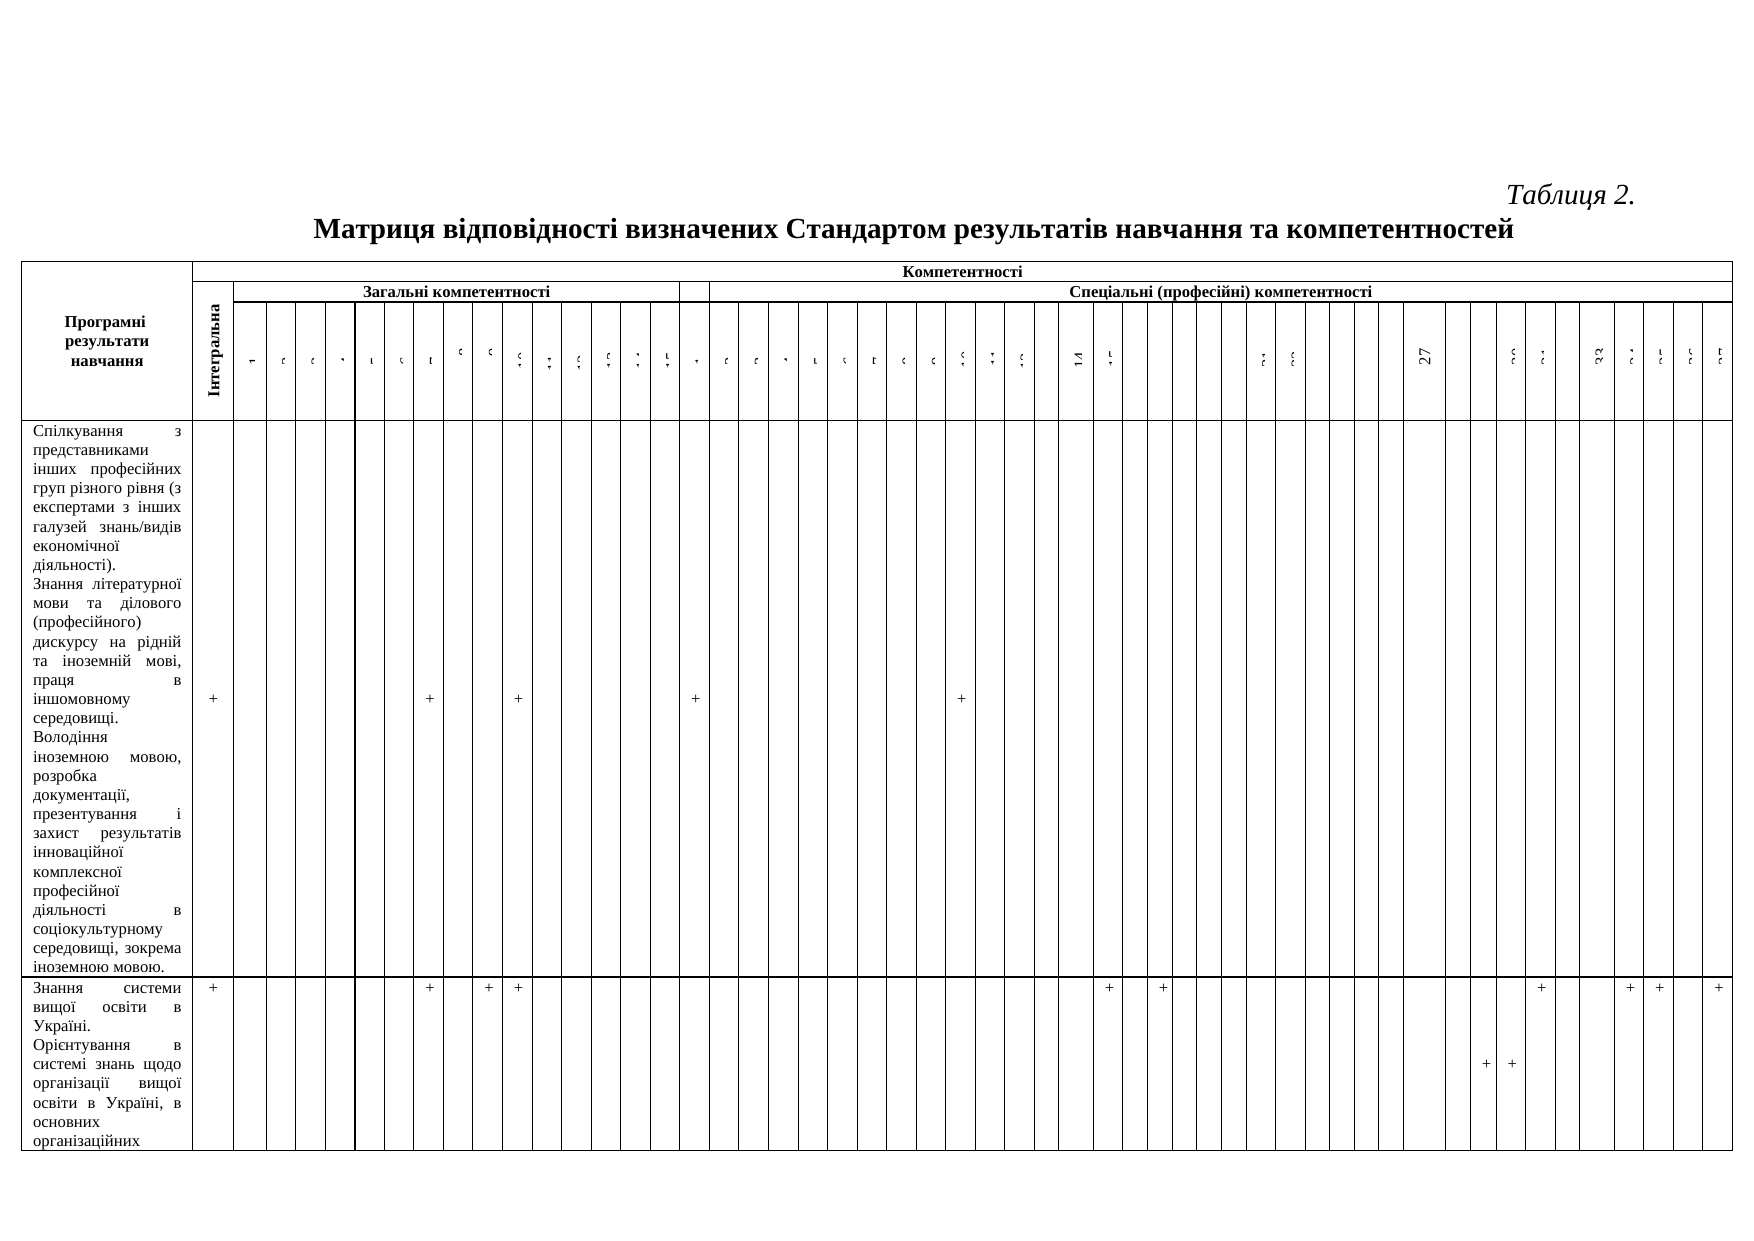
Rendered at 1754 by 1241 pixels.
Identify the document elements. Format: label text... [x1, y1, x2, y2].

table_cell [1173, 978, 1196, 1150]
table_cell 3 [739, 303, 768, 419]
table_cell 15 [1094, 303, 1122, 419]
table_cell + [1644, 978, 1673, 1150]
table_cell [1247, 421, 1275, 976]
table_cell [234, 421, 266, 976]
table_cell [385, 421, 413, 976]
table_cell 6 [828, 303, 857, 419]
table_cell [1446, 421, 1470, 976]
table_cell [651, 978, 679, 1150]
text Матриця відповідності визначених Стандартом результатів навчання та компетентностей [118, 211, 1636, 244]
table_cell 12 [1005, 303, 1034, 419]
table_cell [651, 421, 679, 976]
table_cell [533, 978, 561, 1150]
table_cell [1446, 978, 1470, 1150]
table_cell [356, 978, 384, 1150]
table_cell 22 [1276, 303, 1305, 419]
table_cell 9 [917, 303, 945, 419]
table_cell [267, 978, 295, 1150]
table_cell + [473, 978, 502, 1150]
table_cell [562, 421, 591, 976]
table_cell [1222, 421, 1246, 976]
table_cell [1306, 978, 1329, 1150]
table_cell [1404, 978, 1445, 1150]
table_cell + [414, 978, 443, 1150]
text Таблиця 2. [118, 177, 1636, 211]
table_cell 29 [1471, 303, 1496, 419]
table_cell [858, 421, 886, 976]
table_cell 3 [296, 303, 325, 419]
table_cell + [1526, 978, 1555, 1150]
table_cell [799, 421, 827, 976]
table_cell 2 [267, 303, 295, 419]
table_cell [1497, 421, 1525, 976]
table_cell [1276, 421, 1305, 976]
table_cell [1703, 421, 1732, 976]
table_cell 16 [1123, 303, 1147, 419]
table_cell + [503, 978, 532, 1150]
table_cell [326, 421, 354, 976]
table_cell [1330, 978, 1354, 1150]
table_cell [444, 978, 472, 1150]
table_cell + [1094, 978, 1122, 1150]
table_header Програмні результати навчання [22, 262, 192, 419]
table_cell 7 [414, 303, 443, 419]
table_header Компетентності [193, 262, 1732, 281]
table_cell [621, 978, 650, 1150]
table_cell 25 [1355, 303, 1378, 419]
table_cell [917, 421, 945, 976]
table_cell [1035, 978, 1058, 1150]
table_cell [592, 978, 620, 1150]
table_cell [1094, 421, 1122, 976]
table_cell 10 [503, 303, 532, 419]
table_cell [1148, 421, 1172, 976]
table_cell + [414, 421, 443, 976]
table_cell [976, 978, 1004, 1150]
table_cell [296, 421, 325, 976]
table_cell [473, 421, 502, 976]
table_cell + [503, 421, 532, 976]
table_cell [887, 978, 916, 1150]
table_cell 15 [651, 303, 679, 419]
table_cell 35 [1644, 303, 1673, 419]
table_cell [1355, 978, 1378, 1150]
table_cell 14 [621, 303, 650, 419]
table_cell [917, 978, 945, 1150]
table_cell 24 [1330, 303, 1354, 419]
table_cell [1173, 421, 1196, 976]
table_cell [769, 421, 798, 976]
table_cell 23 [1306, 303, 1329, 419]
table_cell Загальні компетентності [234, 282, 679, 301]
table_cell [1556, 421, 1579, 976]
table_cell Спеціальні (професійні) компетентності [710, 282, 1732, 301]
table_cell 6 [385, 303, 413, 419]
table_cell + [193, 421, 233, 976]
table_cell [1615, 421, 1643, 976]
table_cell 32 [1556, 303, 1579, 419]
table_cell [739, 421, 768, 976]
table_cell [621, 421, 650, 976]
table_cell 4 [326, 303, 354, 419]
table_cell [1404, 421, 1445, 976]
table_cell 20 [1222, 303, 1246, 419]
table_cell 8 [444, 303, 472, 419]
table_cell [946, 978, 975, 1150]
table_cell + [680, 421, 709, 976]
table_cell [356, 421, 384, 976]
table_cell [1580, 978, 1614, 1150]
table_cell [887, 421, 916, 976]
table_cell 27 [1404, 303, 1445, 419]
table_cell 5 [799, 303, 827, 419]
table_cell [267, 421, 295, 976]
table_cell 11 [533, 303, 561, 419]
table_cell 34 [1615, 303, 1643, 419]
table_cell [739, 978, 768, 1150]
table_cell 9 [473, 303, 502, 419]
table_cell [1644, 421, 1673, 976]
table_cell [1005, 978, 1034, 1150]
table_cell [326, 978, 354, 1150]
table_cell [769, 978, 798, 1150]
table_cell [1556, 978, 1579, 1150]
table_cell 1 [234, 303, 266, 419]
table_cell 10 [946, 303, 975, 419]
table_cell [680, 282, 709, 301]
table_cell [828, 978, 857, 1150]
table_cell Інтегральна компетентність [193, 282, 233, 419]
table_cell 11 [976, 303, 1004, 419]
table_cell 30 [1497, 303, 1525, 419]
table_cell 37 [1703, 303, 1732, 419]
table_cell [976, 421, 1004, 976]
table_cell [1222, 978, 1246, 1150]
table_cell 2 [710, 303, 738, 419]
table_cell [1330, 421, 1354, 976]
table_cell [799, 978, 827, 1150]
table_cell 36 [1674, 303, 1702, 419]
table_cell [1197, 421, 1221, 976]
table_cell 21 [1247, 303, 1275, 419]
table_cell [1035, 421, 1058, 976]
table_cell [1471, 421, 1496, 976]
table_cell 8 [887, 303, 916, 419]
table_cell [562, 978, 591, 1150]
table_cell [1379, 421, 1403, 976]
table_cell + [1471, 978, 1496, 1150]
table_cell 14 [1059, 303, 1093, 419]
table_cell [1355, 421, 1378, 976]
table_cell [1197, 978, 1221, 1150]
table_cell [1059, 978, 1093, 1150]
table_cell [1059, 421, 1093, 976]
table_cell [1674, 978, 1702, 1150]
table_cell + [1497, 978, 1525, 1150]
table_cell [710, 421, 738, 976]
table_cell [533, 421, 561, 976]
table_cell [234, 978, 266, 1150]
table_cell [592, 421, 620, 976]
table_cell [1005, 421, 1034, 976]
table_cell [1379, 978, 1403, 1150]
table_cell Спілкування з представниками інших професійних груп різного рівня (з експертами з інших галузей знань/видів економічної діяльності). Знання літературної мови та ділового (професійного) дискурсу на рідній та іноземній мові, праця в іншомовному середовищі. Володіння іноземною мовою, розробка документації, презентування і захист результатів інноваційної комплексної професійної діяльності в соціокультурному середовищі, зокрема іноземною мовою. [22, 421, 192, 976]
table_cell 7 [858, 303, 886, 419]
table_cell [1276, 978, 1305, 1150]
table_cell 31 [1526, 303, 1555, 419]
table_cell 17 [1148, 303, 1172, 419]
table_cell 28 [1446, 303, 1470, 419]
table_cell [22, 978, 192, 1150]
table_cell + [1615, 978, 1643, 1150]
table_cell [296, 978, 325, 1150]
table_cell 5 [356, 303, 384, 419]
table_cell 19 [1197, 303, 1221, 419]
table_cell 13 [1035, 303, 1058, 419]
table_cell [444, 421, 472, 976]
table_cell + [1148, 978, 1172, 1150]
table_cell + [193, 978, 233, 1150]
table_cell [1247, 978, 1275, 1150]
table_cell [710, 978, 738, 1150]
table_cell [680, 978, 709, 1150]
table_cell 26 [1379, 303, 1403, 419]
table_cell 18 [1173, 303, 1196, 419]
table_cell [858, 978, 886, 1150]
table_cell [1674, 421, 1702, 976]
table_cell + [946, 421, 975, 976]
table_cell [1306, 421, 1329, 976]
table_cell [385, 978, 413, 1150]
table_cell 12 [562, 303, 591, 419]
table_cell 1 [680, 303, 709, 419]
table_cell 4 [769, 303, 798, 419]
table_cell [1123, 978, 1147, 1150]
table_cell 33 [1580, 303, 1614, 419]
table_cell [1526, 421, 1555, 976]
table_cell [828, 421, 857, 976]
table_cell 13 [592, 303, 620, 419]
table_cell [1123, 421, 1147, 976]
table_cell + [1703, 978, 1732, 1150]
table_cell [1580, 421, 1614, 976]
